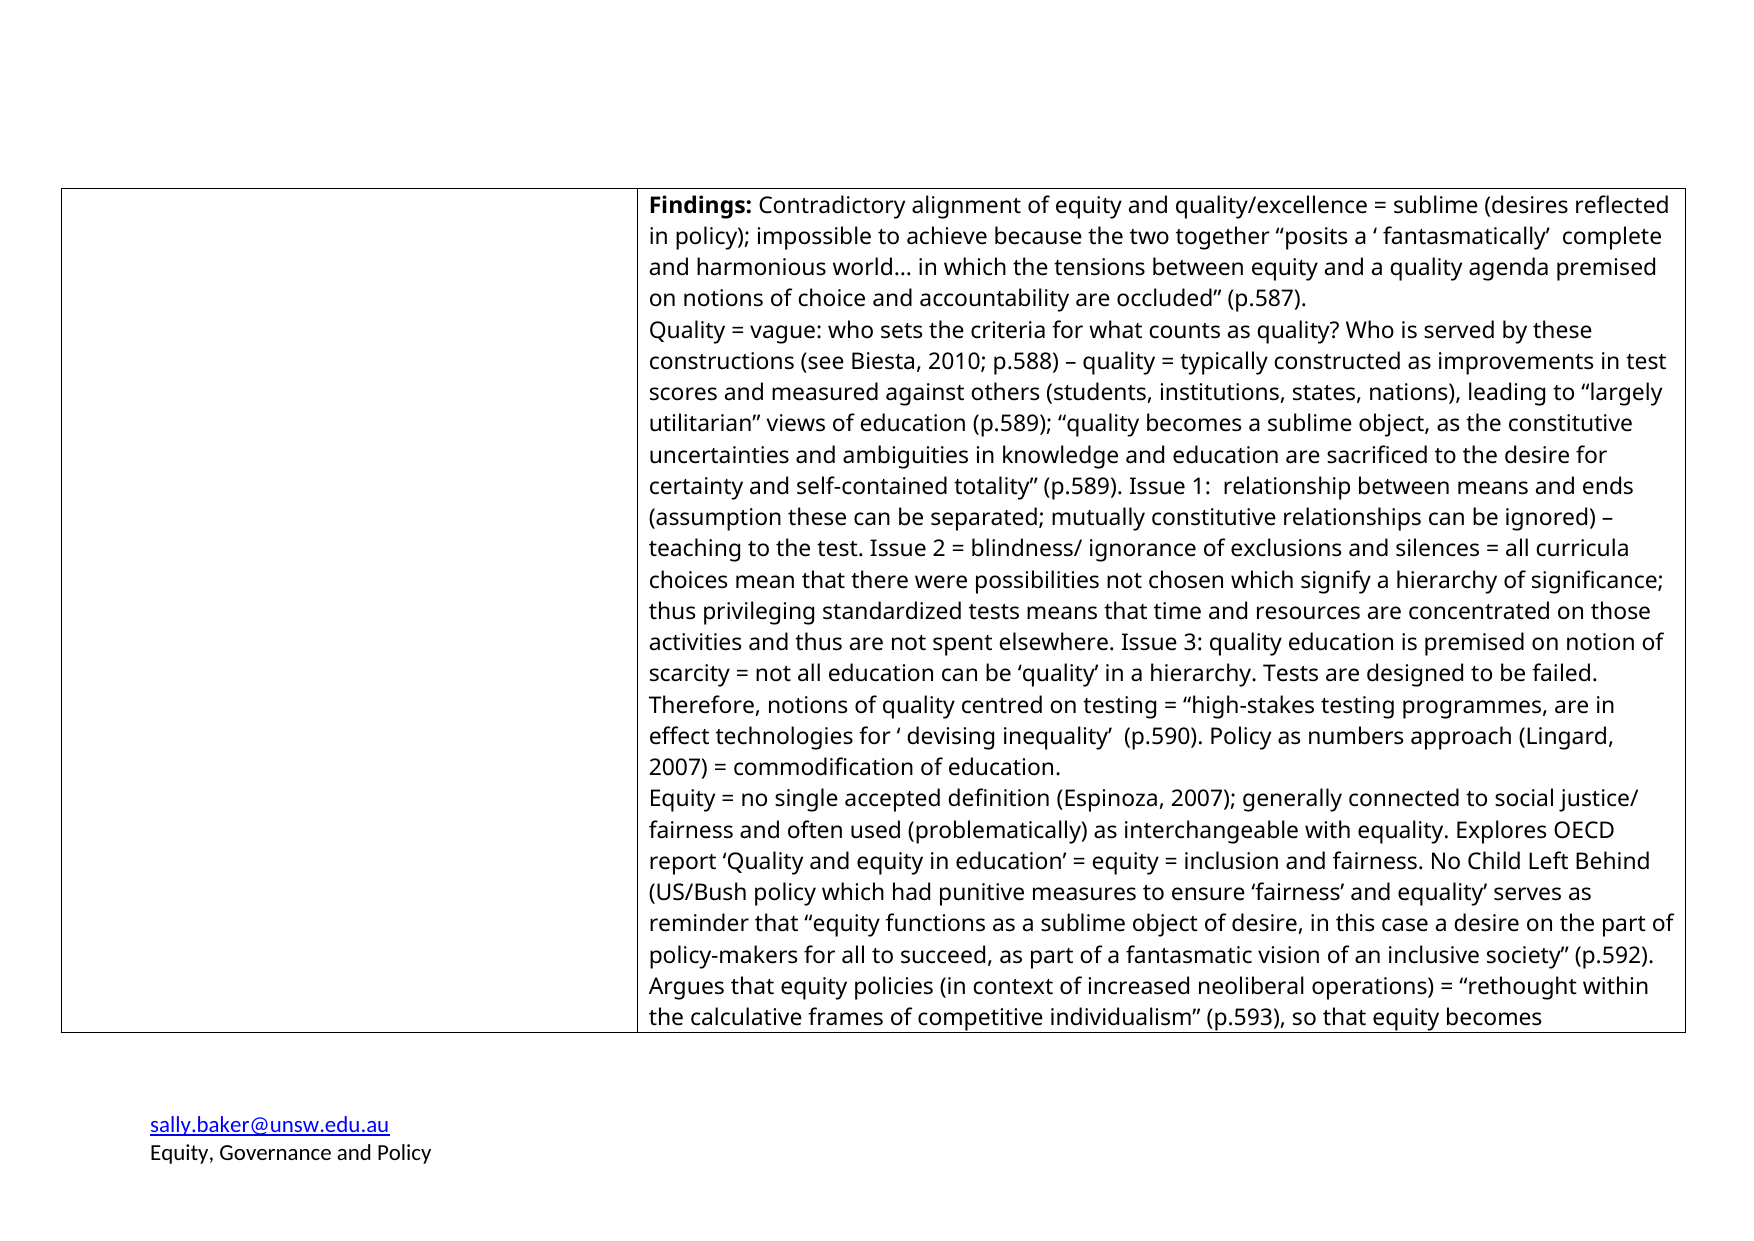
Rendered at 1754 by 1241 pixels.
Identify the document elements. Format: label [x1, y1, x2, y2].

table_cell [638, 189, 1685, 1032]
table_cell [62, 189, 637, 1032]
